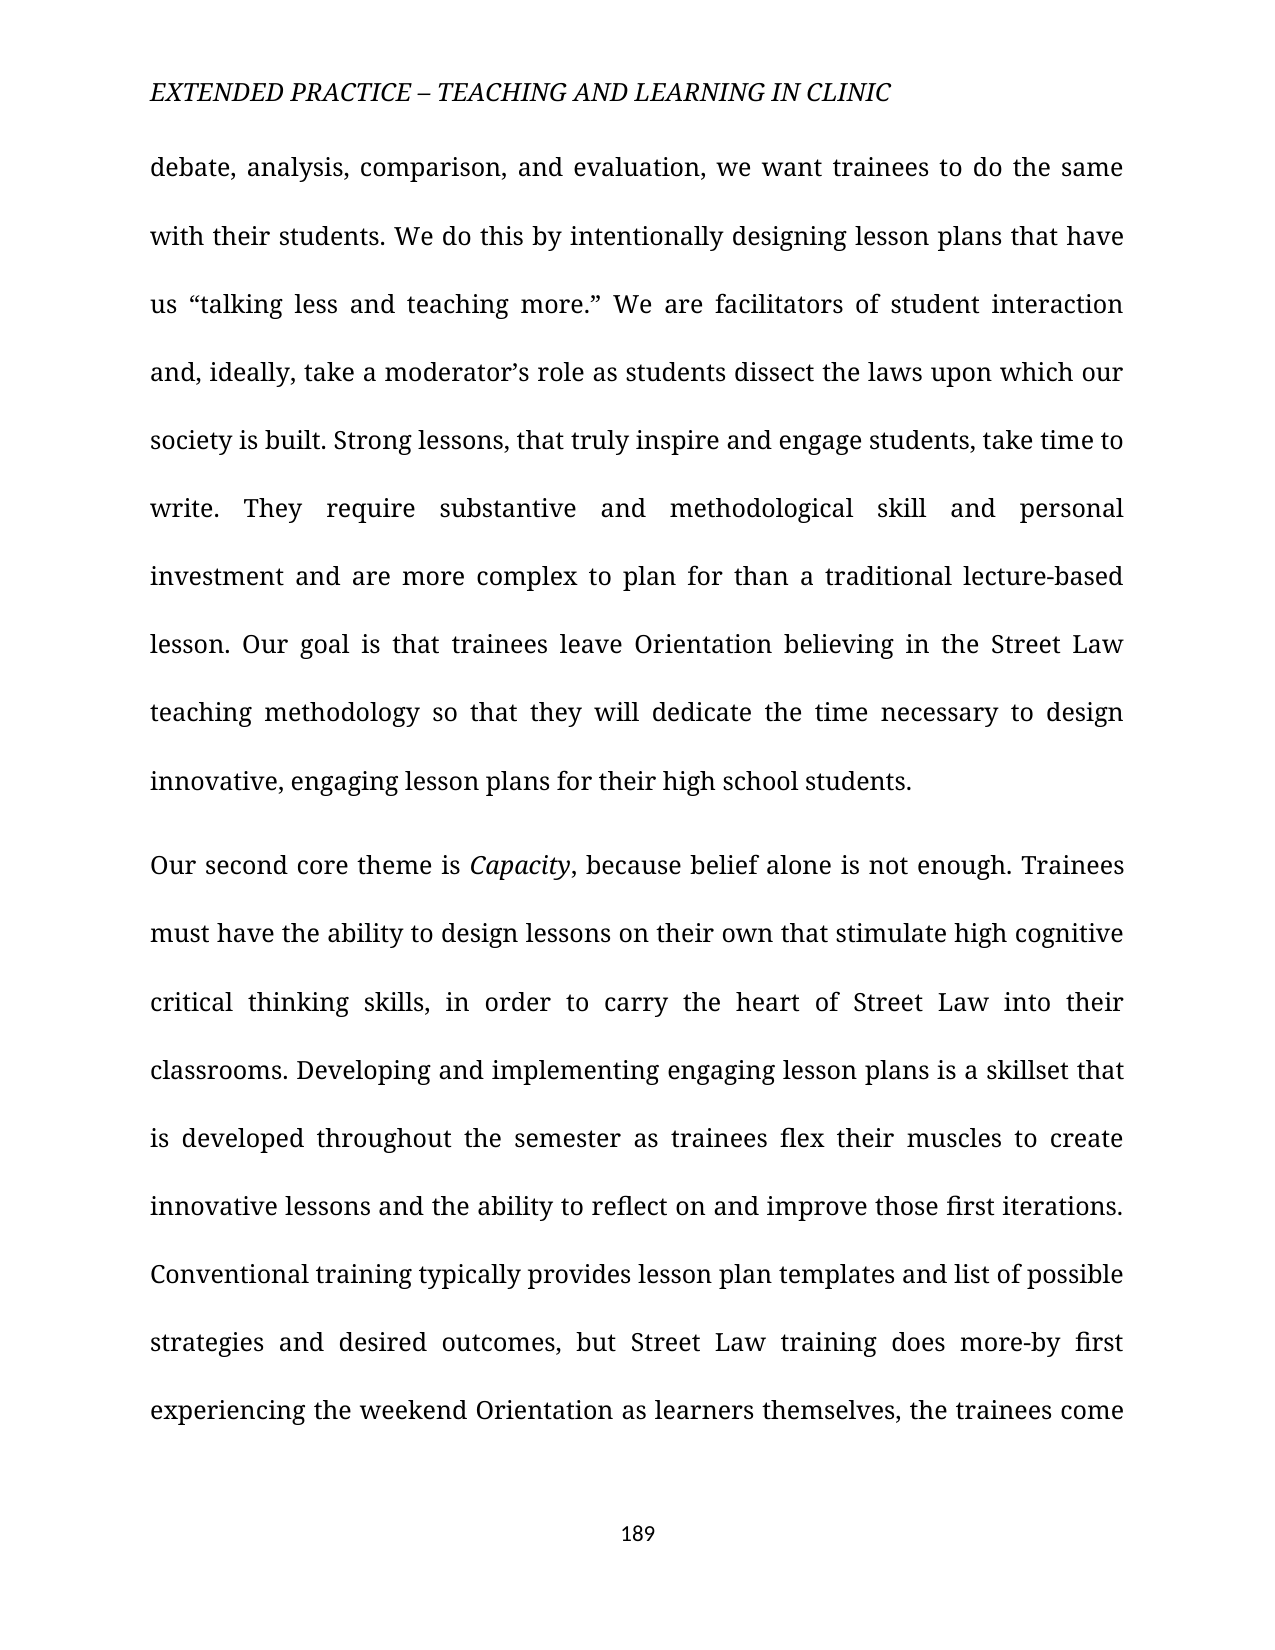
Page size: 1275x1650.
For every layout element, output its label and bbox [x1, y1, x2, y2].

text [150, 848, 1125, 1427]
text [150, 150, 1125, 797]
